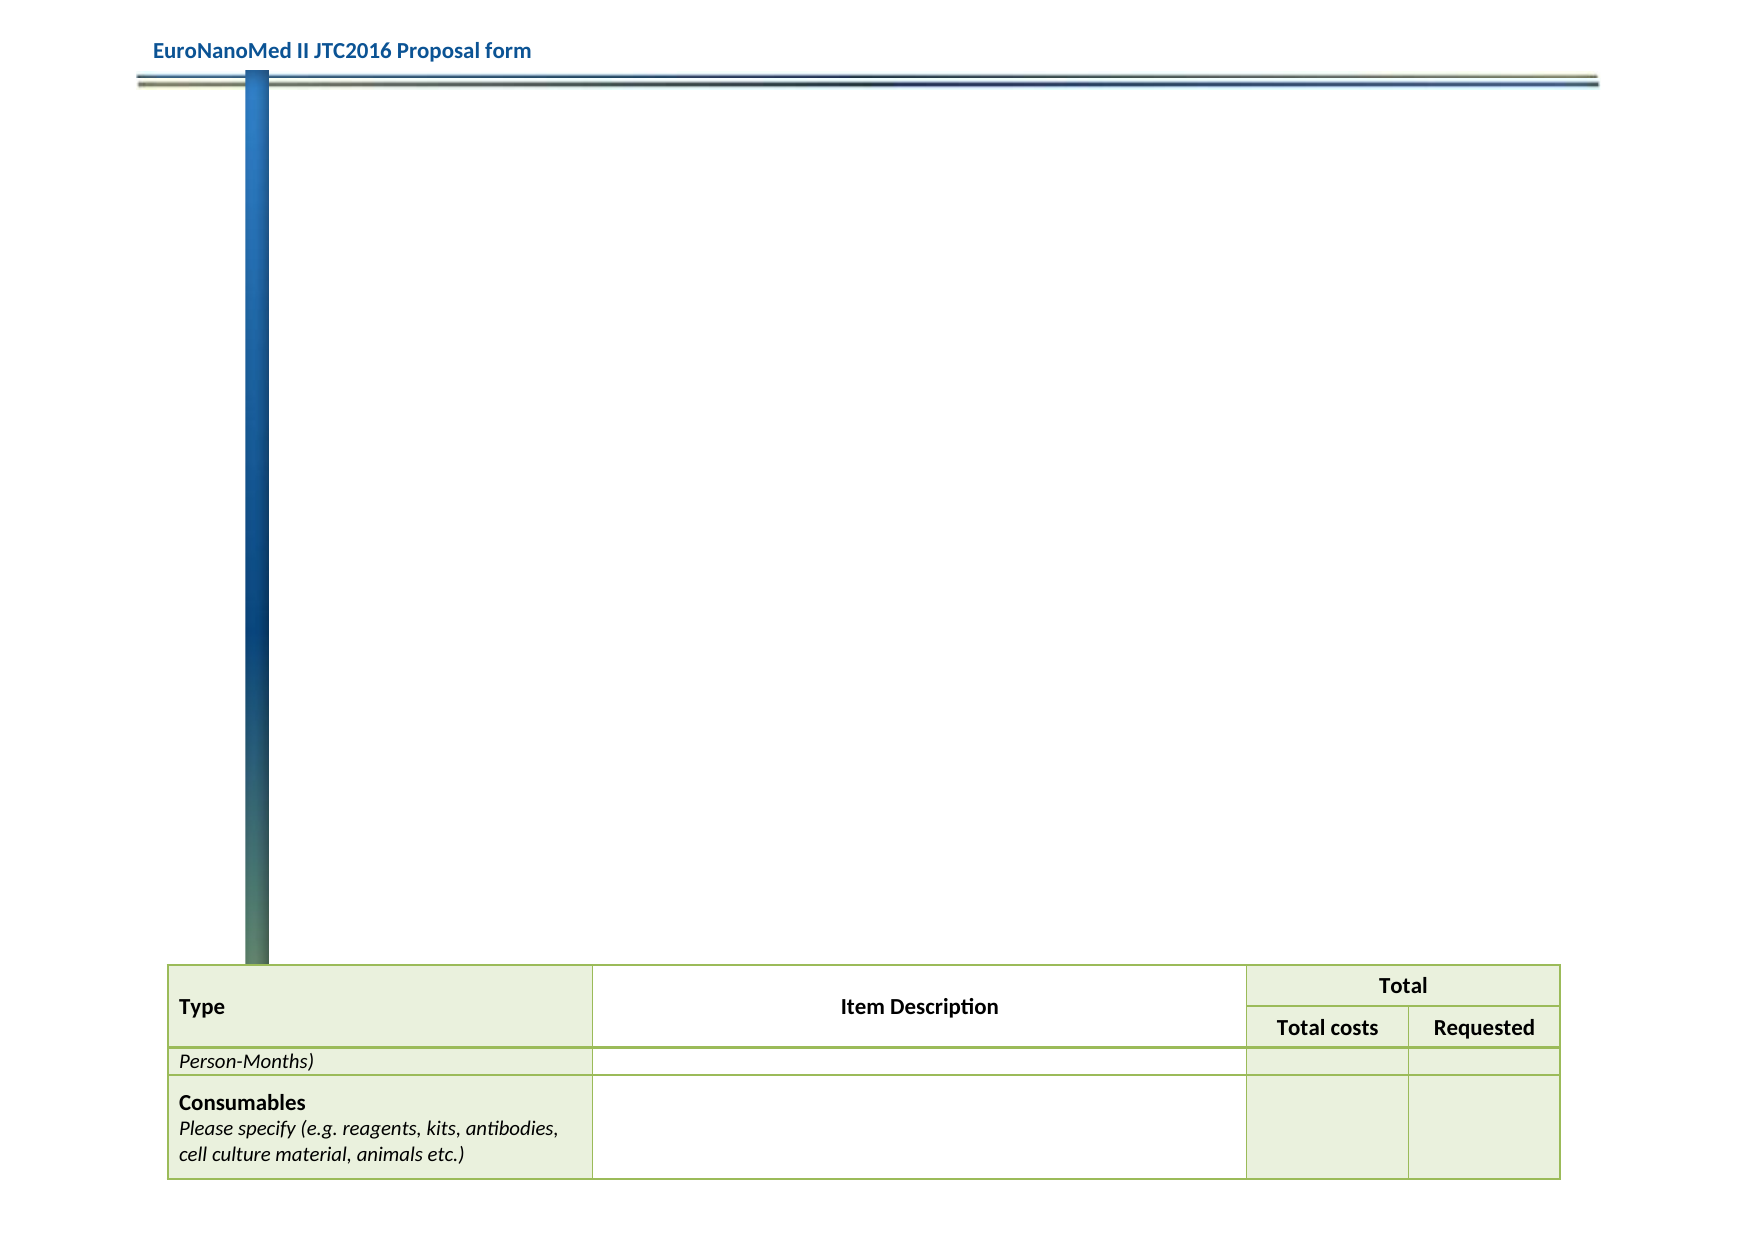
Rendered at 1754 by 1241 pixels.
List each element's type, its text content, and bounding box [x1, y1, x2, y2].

table_cell [593, 1076, 1246, 1178]
table_cell Consumables Please specify (e.g. reagents, kits, antibodies, cell culture material, animals etc.) [169, 1076, 592, 1178]
table_header Total [1247, 966, 1559, 1005]
table_cell [593, 1049, 1246, 1074]
table_cell [1409, 1049, 1559, 1074]
table_cell [1247, 1076, 1408, 1178]
table_cell Total costs [1247, 1007, 1408, 1046]
picture [136, 70, 1601, 964]
table_cell [1247, 1049, 1408, 1074]
table_cell [1409, 1076, 1559, 1178]
table_header Type [169, 966, 592, 1046]
table_cell Requested [1409, 1007, 1559, 1046]
table_header Item Description [593, 966, 1246, 1046]
table_cell Personnel Please specify (e.g. PhD students, Post Doc researchers, technicians and the number of Person-Months) [169, 1049, 592, 1074]
